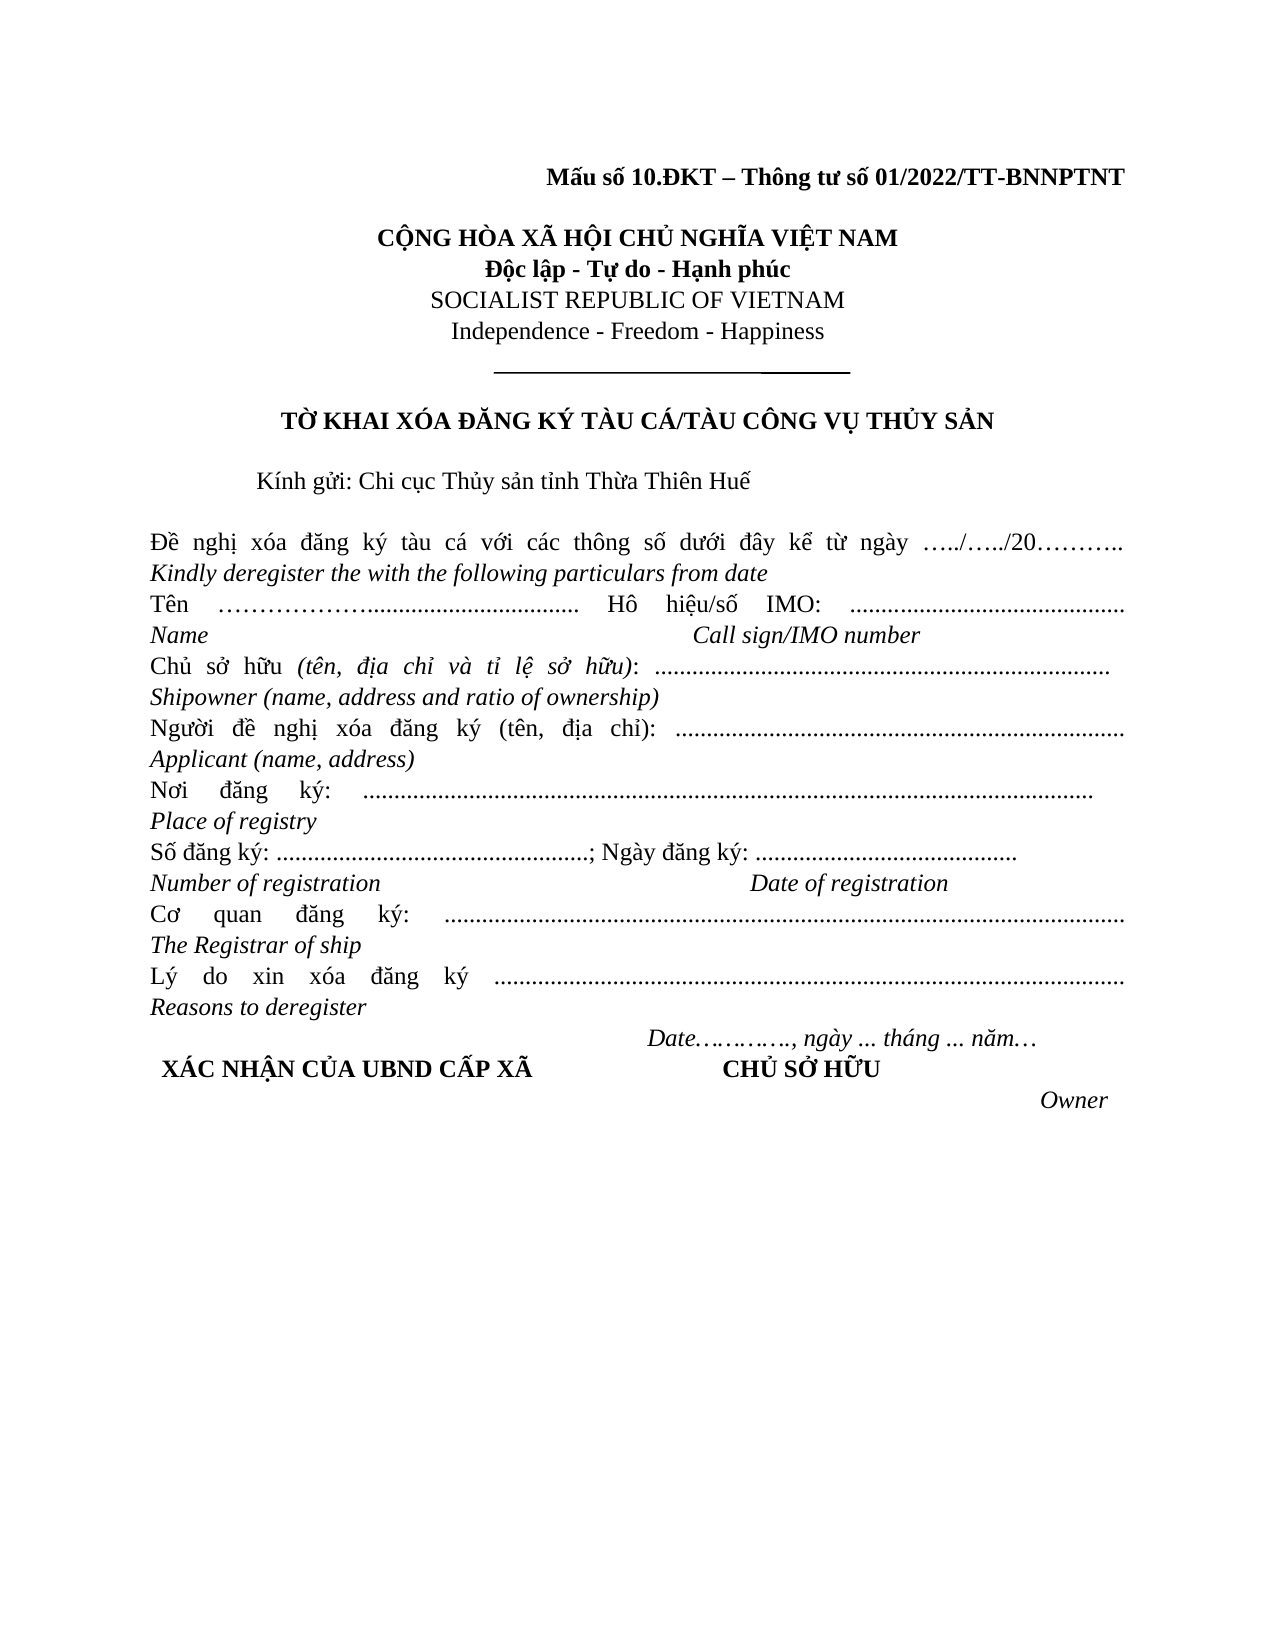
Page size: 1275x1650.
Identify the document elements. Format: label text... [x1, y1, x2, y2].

text Nơi đăng ký: ..................................................................................................................... Place of registry [150, 775, 1125, 835]
text Tên ……………….................................. Hô hiệu/số IMO: ............................................ Name Call sign/IMO number [150, 589, 1125, 648]
text Đề nghị xóa đăng ký tàu cá với các thông số dưới đây kể từ ngày …../…../20……….. Kindly deregister the with the following particulars from date [150, 527, 1125, 586]
text Number of registration Date of registration [150, 868, 1125, 897]
text Số đăng ký: ..................................................; Ngày đăng ký: .......................................... [150, 837, 1125, 866]
text CỘNG HÒA XÃ HỘI CHỦ NGHĨA VIỆT NAM Độc lập - Tự do - Hạnh phúc SOCIALIST REPUBLIC OF VIETNAM Independence - Freedom - Happiness [150, 223, 1125, 375]
table_header Date…………., ngày ... tháng ... năm… CHỦ SỞ HỮU Owner [636, 1023, 1121, 1212]
text Chủ sở hữu (tên, địa chỉ và tỉ lệ sở hữu): ......................................................................... Shipowner (name, address and ratio of ownership) [150, 651, 1125, 711]
text Cơ quan đăng ký: ............................................................................................................. The Registrar of ship [150, 899, 1125, 959]
text Người đề nghị xóa đăng ký (tên, địa chỉ): ........................................................................ Applicant (name, address) [150, 713, 1125, 773]
text Mấu số 10.ĐKT – Thông tư số 01/2022/TT-BNNPTNT [150, 162, 1125, 191]
table_header XÁC NHẬN CỦA UBND CẤP XÃ [150, 1023, 636, 1212]
text Kính gửi: Chi cục Thủy sản tỉnh Thừa Thiên Huế [150, 466, 1125, 495]
text Lý do xin xóa đăng ký ..................................................................................................... Reasons to deregister [150, 961, 1125, 1021]
text TỜ KHAI XÓA ĐĂNG KÝ TÀU CÁ/TÀU CÔNG VỤ THỦY SẢN [150, 406, 1125, 435]
